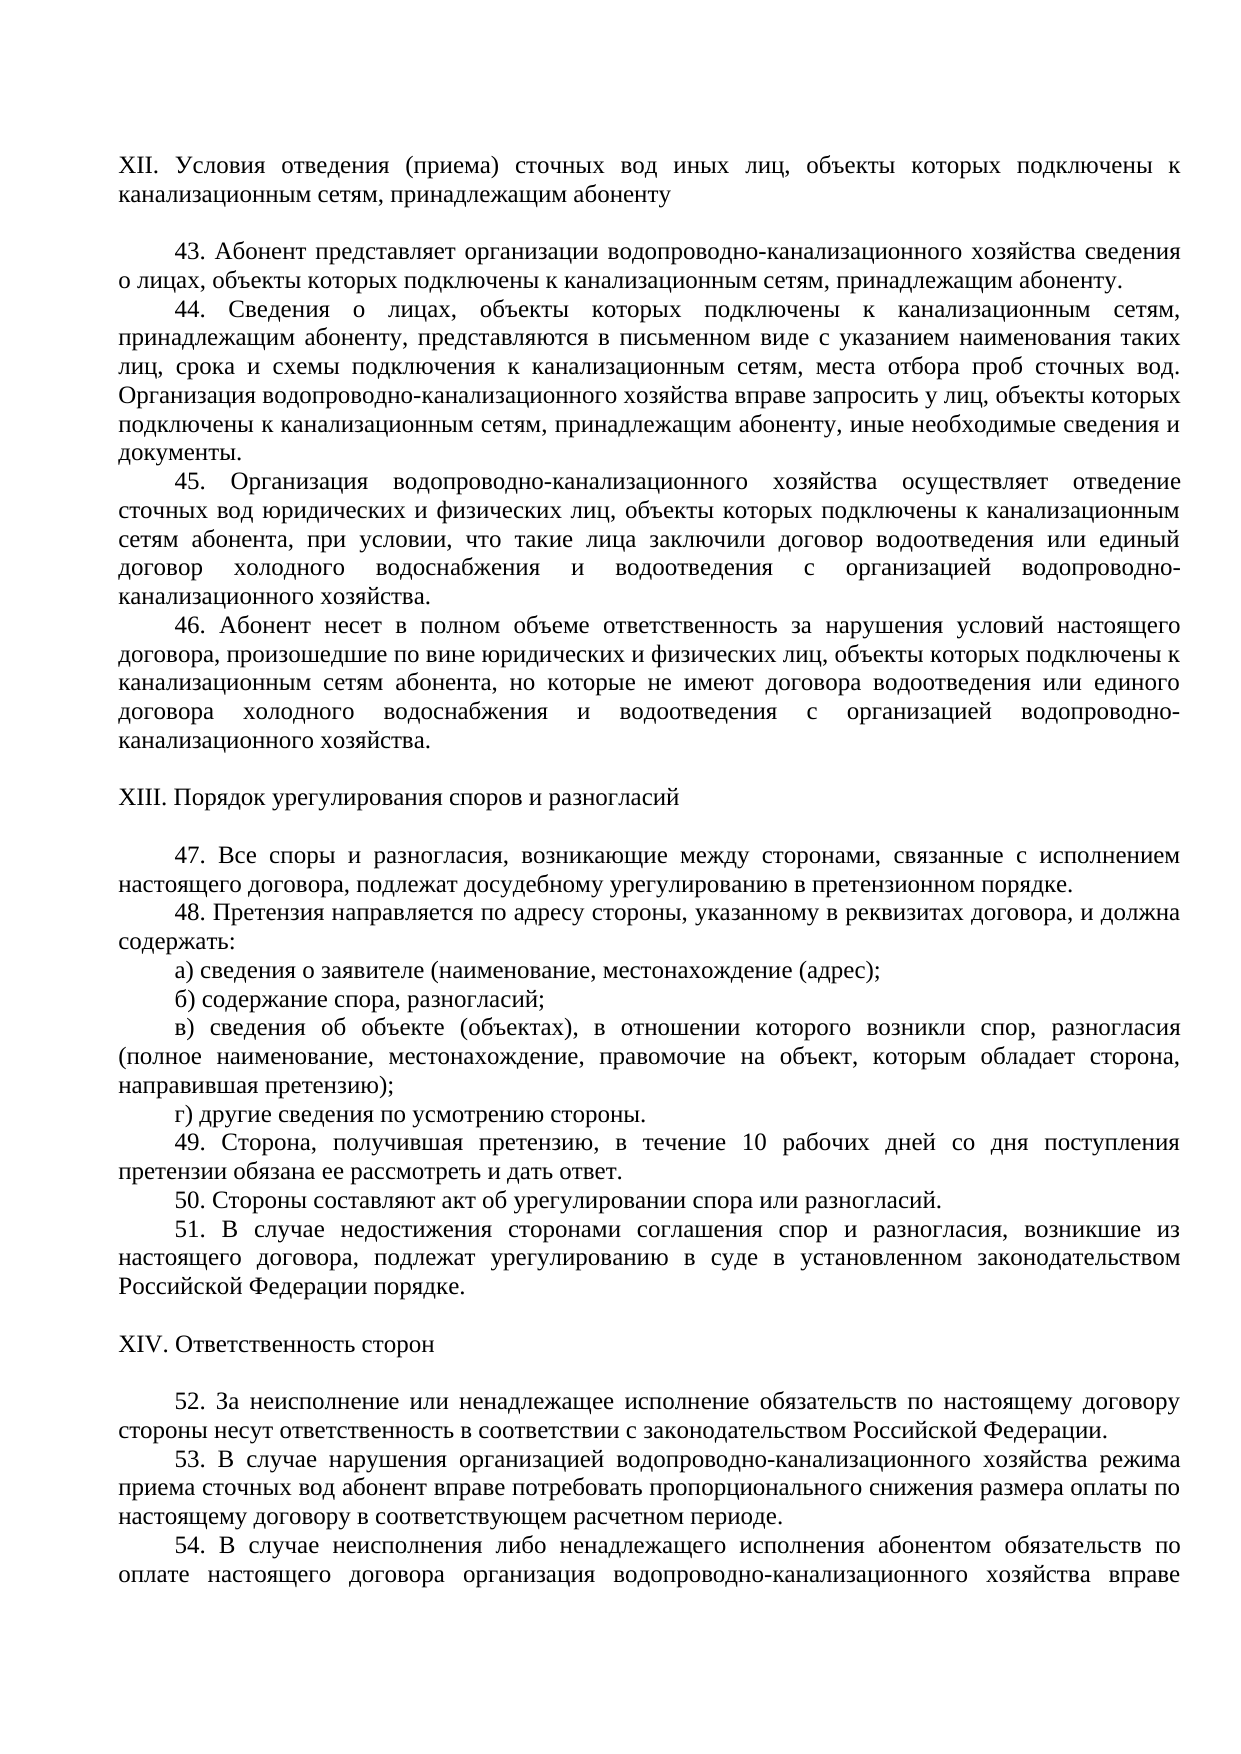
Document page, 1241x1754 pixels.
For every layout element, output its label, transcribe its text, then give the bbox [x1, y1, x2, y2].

text 48. Претензия направляется по адресу стороны, указанному в реквизитах договора, и должна содержать: [118, 897, 1181, 955]
text 51. В случае недостижения сторонами соглашения спор и разногласия, возникшие из настоящего договора, подлежат урегулированию в суде в установленном законодательством Российской Федерации порядке. [118, 1214, 1181, 1300]
text г) другие сведения по усмотрению стороны. [118, 1099, 1181, 1127]
text 49. Сторона, получившая претензию, в течение 10 рабочих дней со дня поступления претензии обязана ее рассмотреть и дать ответ. [118, 1127, 1181, 1185]
text 43. Абонент представляет организации водопроводно-канализационного хозяйства сведения о лицах, объекты которых подключены к канализационным сетям, принадлежащим абоненту. [118, 236, 1181, 294]
text 45. Организация водопроводно-канализационного хозяйства осуществляет отведение сточных вод юридических и физических лиц, объекты которых подключены к канализационным сетям абонента, при условии, что такие лица заключили договор водоотведения или единый договор холодного водоснабжения и водоотведения с организацией водопроводно-канализационного хозяйства. [118, 466, 1181, 610]
text 50. Стороны составляют акт об урегулировании спора или разногласий. [118, 1185, 1181, 1214]
text б) содержание спора, разногласий; [118, 984, 1181, 1012]
text XIII. Порядок урегулирования споров и разногласий [118, 782, 1181, 811]
text 44. Сведения о лицах, объекты которых подключены к канализационным сетям, принадлежащим абоненту, представляются в письменном виде с указанием наименования таких лиц, срока и схемы подключения к канализационным сетям, места отбора проб сточных вод. Организация водопроводно-канализационного хозяйства вправе запросить у лиц, объекты которых подключены к канализационным сетям, принадлежащим абоненту, иные необходимые сведения и документы. [118, 294, 1181, 466]
text 52. За неисполнение или ненадлежащее исполнение обязательств по настоящему договору стороны несут ответственность в соответствии с законодательством Российской Федерации. [118, 1386, 1181, 1444]
text а) сведения о заявителе (наименование, местонахождение (адрес); [118, 955, 1181, 984]
text 46. Абонент несет в полном объеме ответственность за нарушения условий настоящего договора, произошедшие по вине юридических и физических лиц, объекты которых подключены к канализационным сетям абонента, но которые не имеют договора водоотведения или единого договора холодного водоснабжения и водоотведения с организацией водопроводно-канализационного хозяйства. [118, 610, 1181, 754]
text 47. Все споры и разногласия, возникающие между сторонами, связанные с исполнением настоящего договора, подлежат досудебному урегулированию в претензионном порядке. [118, 840, 1181, 897]
text XIV. Ответственность сторон [118, 1329, 1181, 1357]
text XII. Условия отведения (приема) сточных вод иных лиц, объекты которых подключены к канализационным сетям, принадлежащим абоненту [118, 150, 1181, 207]
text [118, 1530, 1181, 1587]
text в) сведения об объекте (объектах), в отношении которого возникли спор, разногласия (полное наименование, местонахождение, правомочие на объект, которым обладает сторона, направившая претензию); [118, 1012, 1181, 1099]
text 53. В случае нарушения организацией водопроводно-канализационного хозяйства режима приема сточных вод абонент вправе потребовать пропорционального снижения размера оплаты по настоящему договору в соответствующем расчетном периоде. [118, 1444, 1181, 1530]
